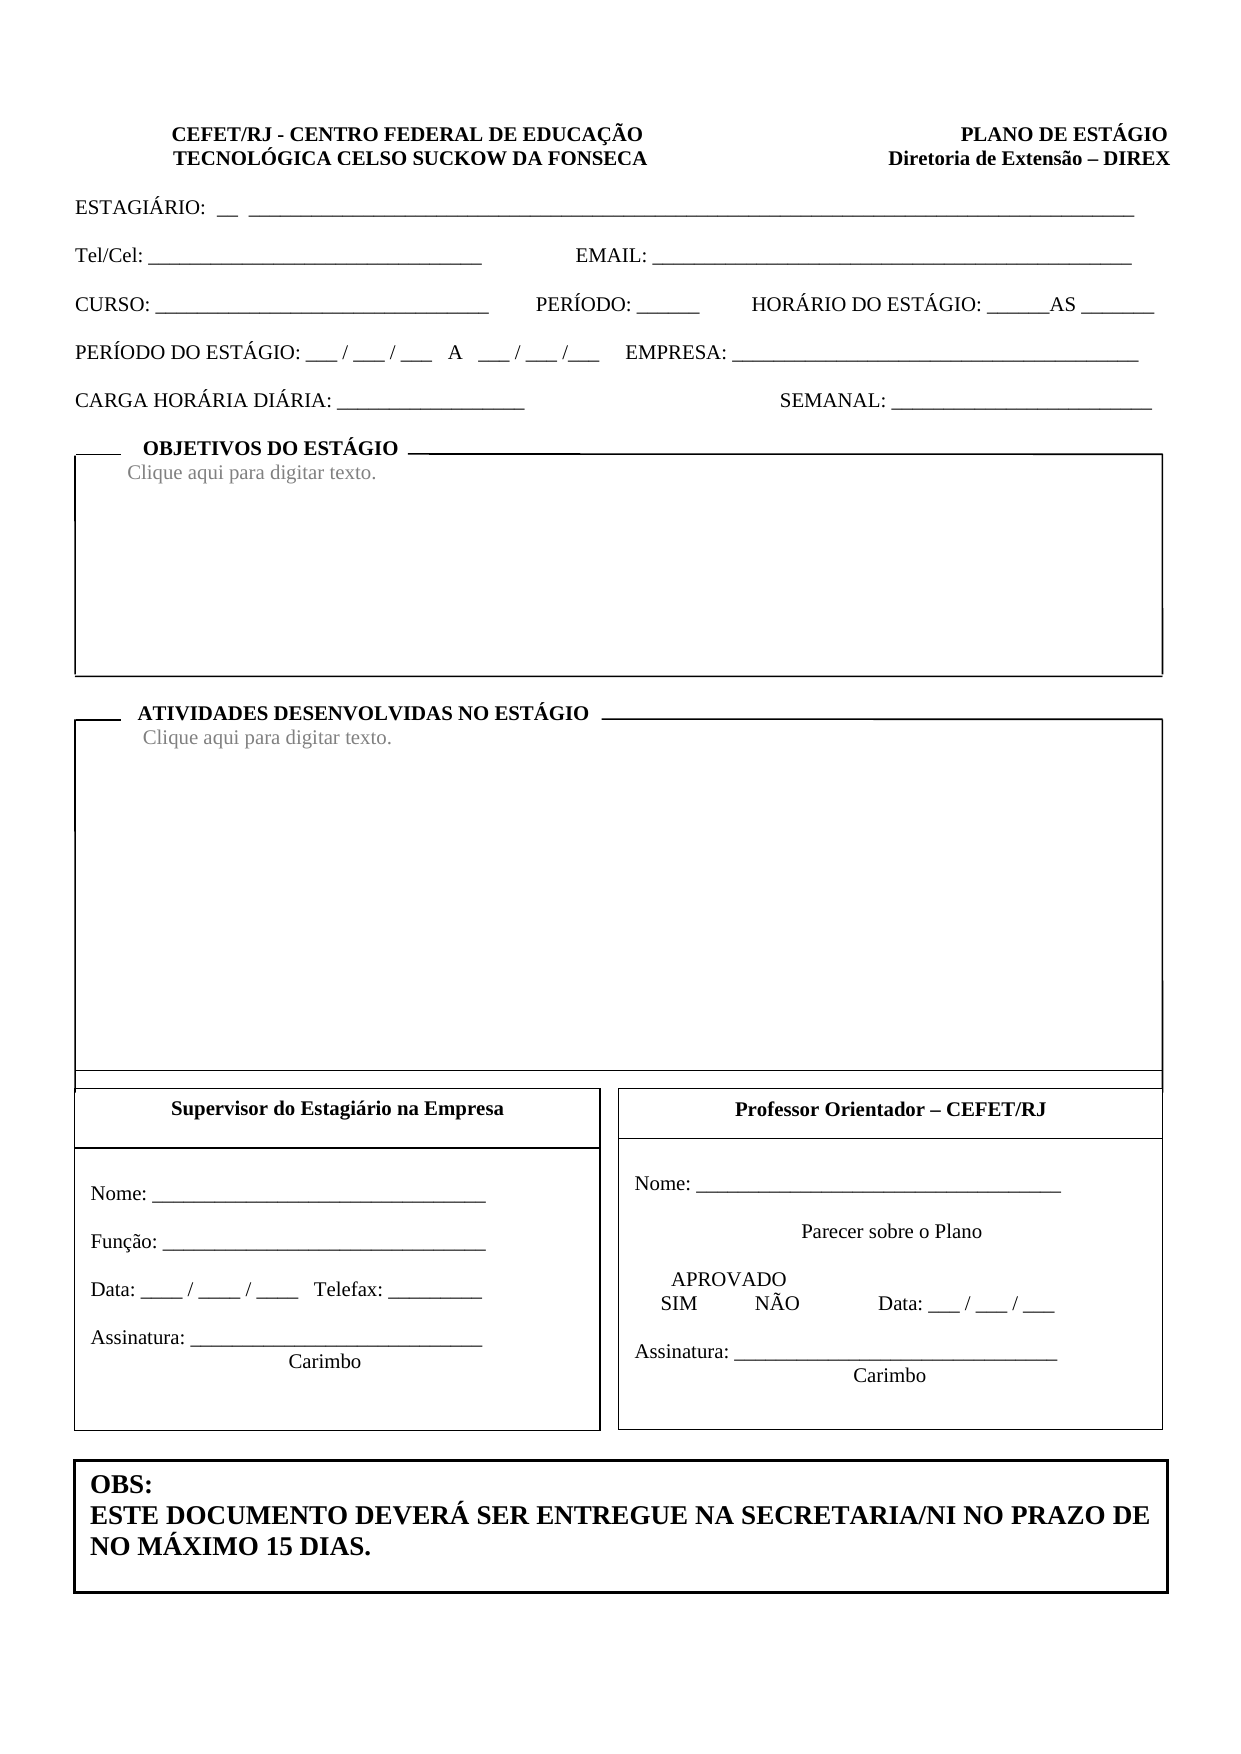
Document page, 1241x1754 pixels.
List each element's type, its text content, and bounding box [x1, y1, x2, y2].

text PERÍODO DO ESTÁGIO: ___ / ___ / ___ A ___ / ___ /___ EMPRESA: _______________________________________ [75, 340, 1165, 364]
text CURSO: ________________________________ PERÍODO: ______ HORÁRIO DO ESTÁGIO: ______AS _______ [75, 292, 1165, 316]
text ESTAGIÁRIO: __ _____________________________________________________________________________________ [75, 195, 1165, 219]
text OBJETIVOS DO ESTÁGIO [75, 436, 1165, 460]
text CARGA HORÁRIA DIÁRIA: __________________ SEMANAL: _________________________ [75, 388, 1165, 412]
text ATIVIDADES DESENVOLVIDAS NO ESTÁGIO [75, 701, 1165, 725]
text Tel/Cel: ________________________________ EMAIL: ______________________________________________ [75, 243, 1165, 267]
